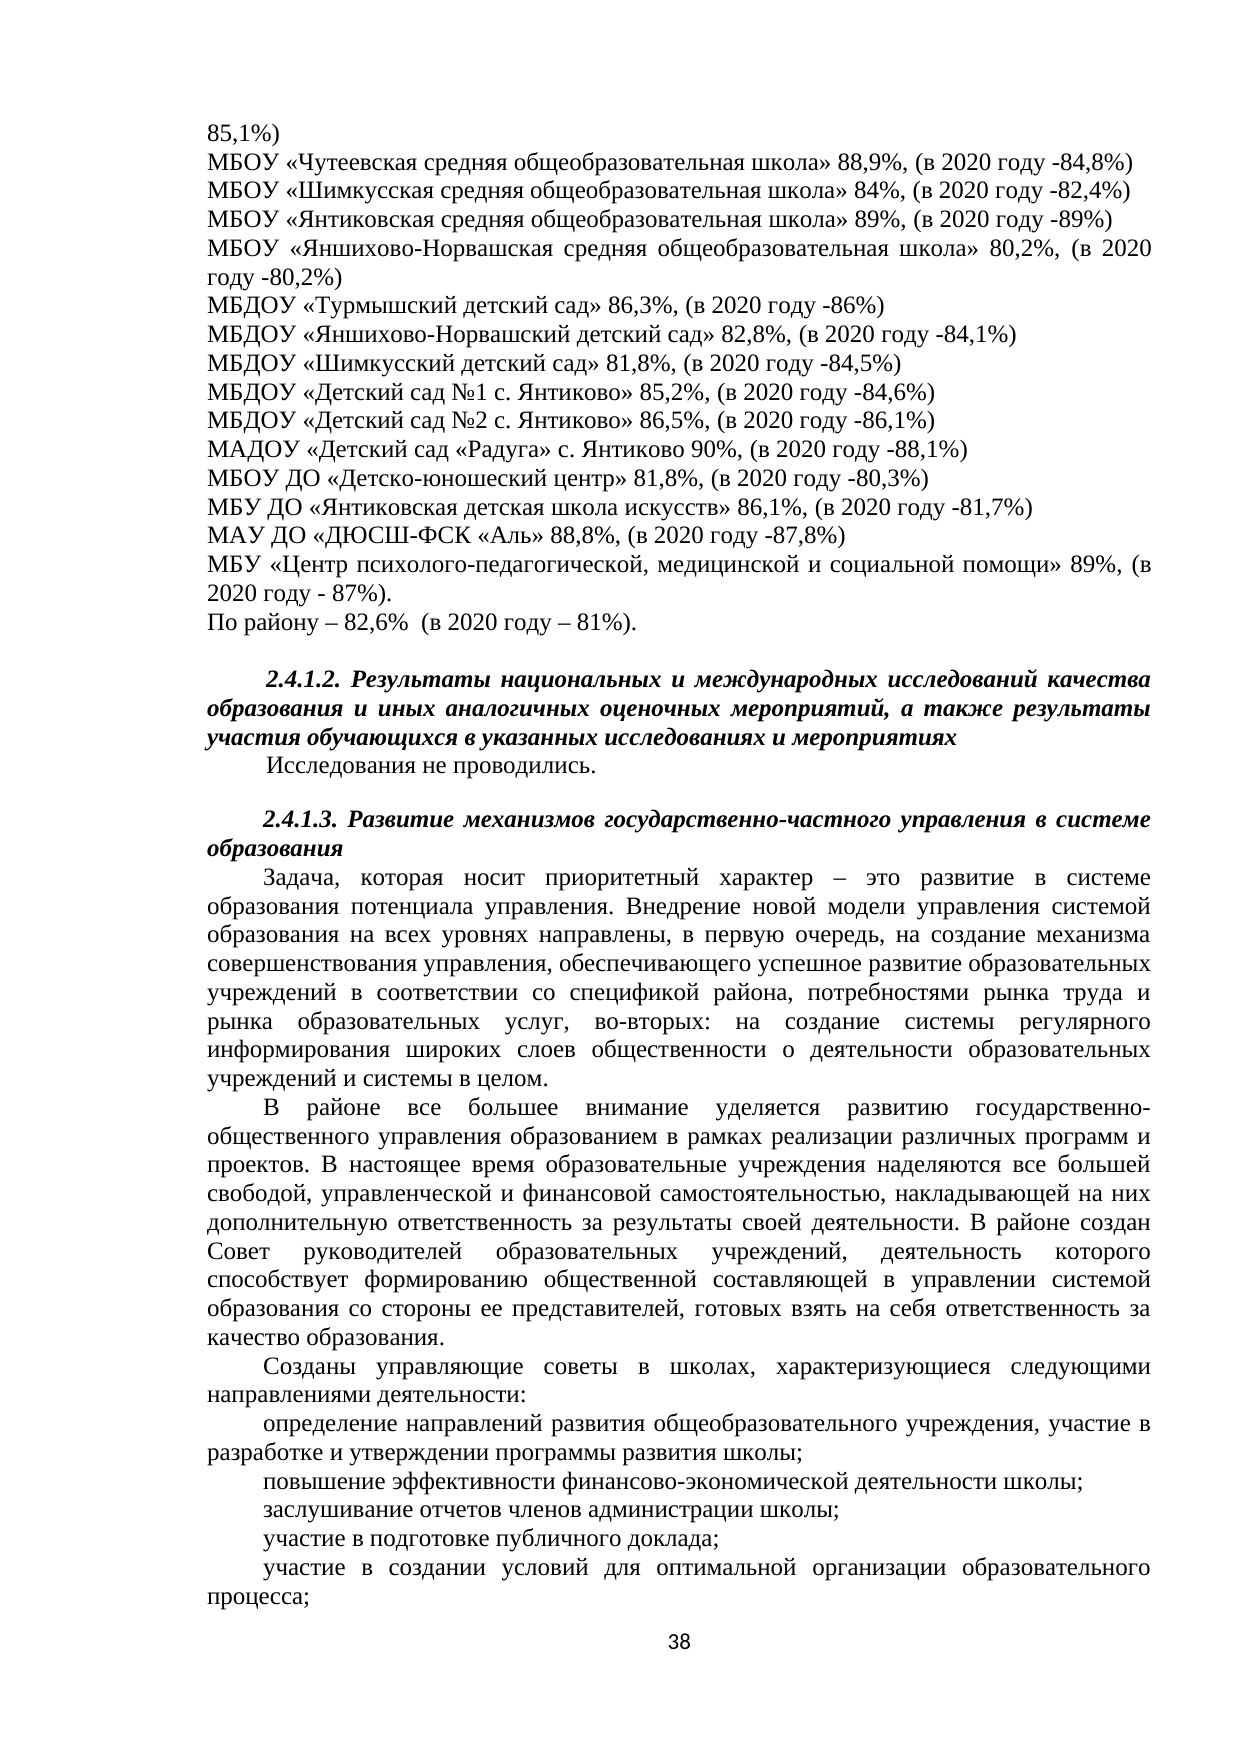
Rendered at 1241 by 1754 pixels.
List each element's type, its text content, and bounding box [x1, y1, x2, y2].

text 2.4.1.3. Развитие механизмов государственно-частного управления в системе образования [207, 804, 1152, 862]
text МБОУ «Янтиковская средняя общеобразовательная школа» 89%, (в 2020 году -89%) [207, 204, 1152, 233]
text МБОУ ДО «Детско-юношеский центр» 81,8%, (в 2020 году -80,3%) [207, 463, 1152, 492]
text МБУ «Центр психолого-педагогической, медицинской и социальной помощи» 89%, (в 2020 году - 87%). [207, 549, 1152, 607]
text В районе все большее внимание уделяется развитию государственно-общественного управления образованием в рамках реализации различных программ и проектов. В настоящее время образовательные учреждения наделяются все большей свободой, управленческой и финансовой самостоятельностью, накладывающей на них дополнительную ответственность за результаты своей деятельности. В районе создан Совет руководителей образовательных учреждений, деятельность которого способствует формированию общественной составляющей в управлении системой образования со стороны ее представителей, готовых взять на себя ответственность за качество образования. [207, 1092, 1152, 1351]
text МБОУ «Яншихово-Норвашская средняя общеобразовательная школа» 80,2%, (в 2020 году -80,2%) [207, 233, 1152, 291]
text МБОУ «Шимкусская средняя общеобразовательная школа» 84%, (в 2020 году -82,4%) [207, 176, 1152, 204]
text 2.4.1.2. Результаты национальных и международных исследований качества образования и иных аналогичных оценочных мероприятий, а также результаты участия обучающихся в указанных исследованиях и мероприятиях [207, 664, 1152, 751]
text участие в подготовке публичного доклада; [207, 1523, 1152, 1552]
text повышение эффективности финансово-экономической деятельности школы; [207, 1466, 1152, 1494]
text участие в создании условий для оптимальной организации образовательного процесса; [207, 1552, 1152, 1609]
text определение направлений развития общеобразовательного учреждения, участие в разработке и утверждении программы развития школы; [207, 1408, 1152, 1466]
text МАУ ДО «ДЮСШ-ФСК «Аль» 88,8%, (в 2020 году -87,8%) [207, 521, 1152, 549]
text По району – 82,6% (в 2020 году – 81%). [207, 607, 1152, 636]
text Задача, которая носит приоритетный характер – это развитие в системе образования потенциала управления. Внедрение новой модели управления системой образования на всех уровнях направлены, в первую очередь, на создание механизма совершенствования управления, обеспечивающего успешное развитие образовательных учреждений в соответствии со спецификой района, потребностями рынка труда и рынка образовательных услуг, во-вторых: на создание системы регулярного информирования широких слоев общественности о деятельности образовательных учреждений и системы в целом. [207, 862, 1152, 1092]
text МБУ ДО «Янтиковская детская школа искусств» 86,1%, (в 2020 году -81,7%) [207, 492, 1152, 521]
text Исследования не проводились. [207, 751, 1152, 779]
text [207, 118, 1152, 147]
text МБОУ «Чутеевская средняя общеобразовательная школа» 88,9%, (в 2020 году -84,8%) [207, 147, 1152, 176]
text МАДОУ «Детский сад «Радуга» с. Янтиково 90%, (в 2020 году -88,1%) [207, 434, 1152, 463]
text МБДОУ «Яншихово-Норвашский детский сад» 82,8%, (в 2020 году -84,1%) [207, 319, 1152, 348]
text МБДОУ «Детский сад №2 с. Янтиково» 86,5%, (в 2020 году -86,1%) [207, 406, 1152, 434]
text МБДОУ «Шимкусский детский сад» 81,8%, (в 2020 году -84,5%) [207, 348, 1152, 377]
text заслушивание отчетов членов администрации школы; [207, 1494, 1152, 1523]
text МБДОУ «Детский сад №1 с. Янтиково» 85,2%, (в 2020 году -84,6%) [207, 377, 1152, 406]
text МБДОУ «Турмышский детский сад» 86,3%, (в 2020 году -86%) [207, 291, 1152, 319]
text Созданы управляющие советы в школах, характеризующиеся следующими направлениями деятельности: [207, 1351, 1152, 1408]
